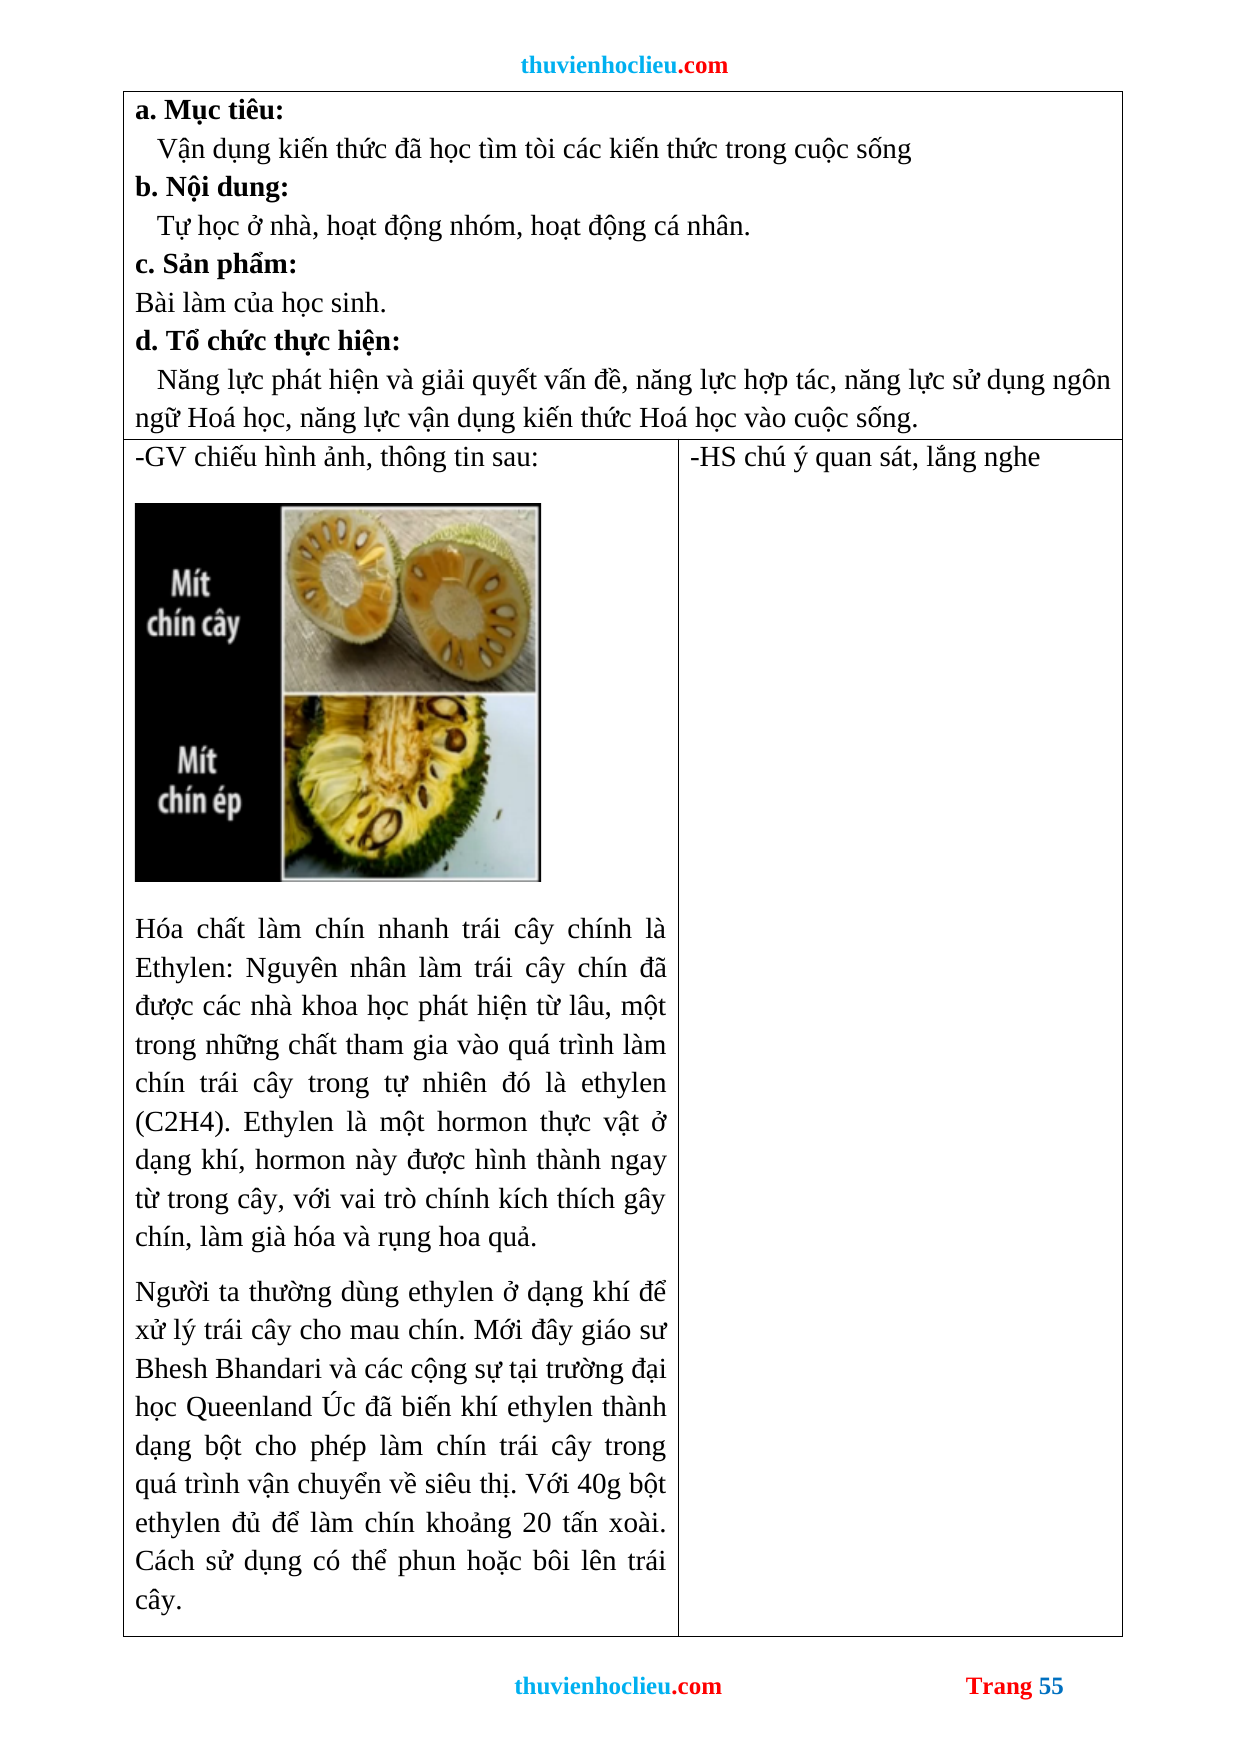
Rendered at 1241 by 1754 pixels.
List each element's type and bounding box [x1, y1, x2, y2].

table_cell [124, 92, 1122, 438]
picture [134, 503, 542, 882]
table_cell [679, 440, 1122, 1636]
table_cell [124, 440, 678, 1636]
